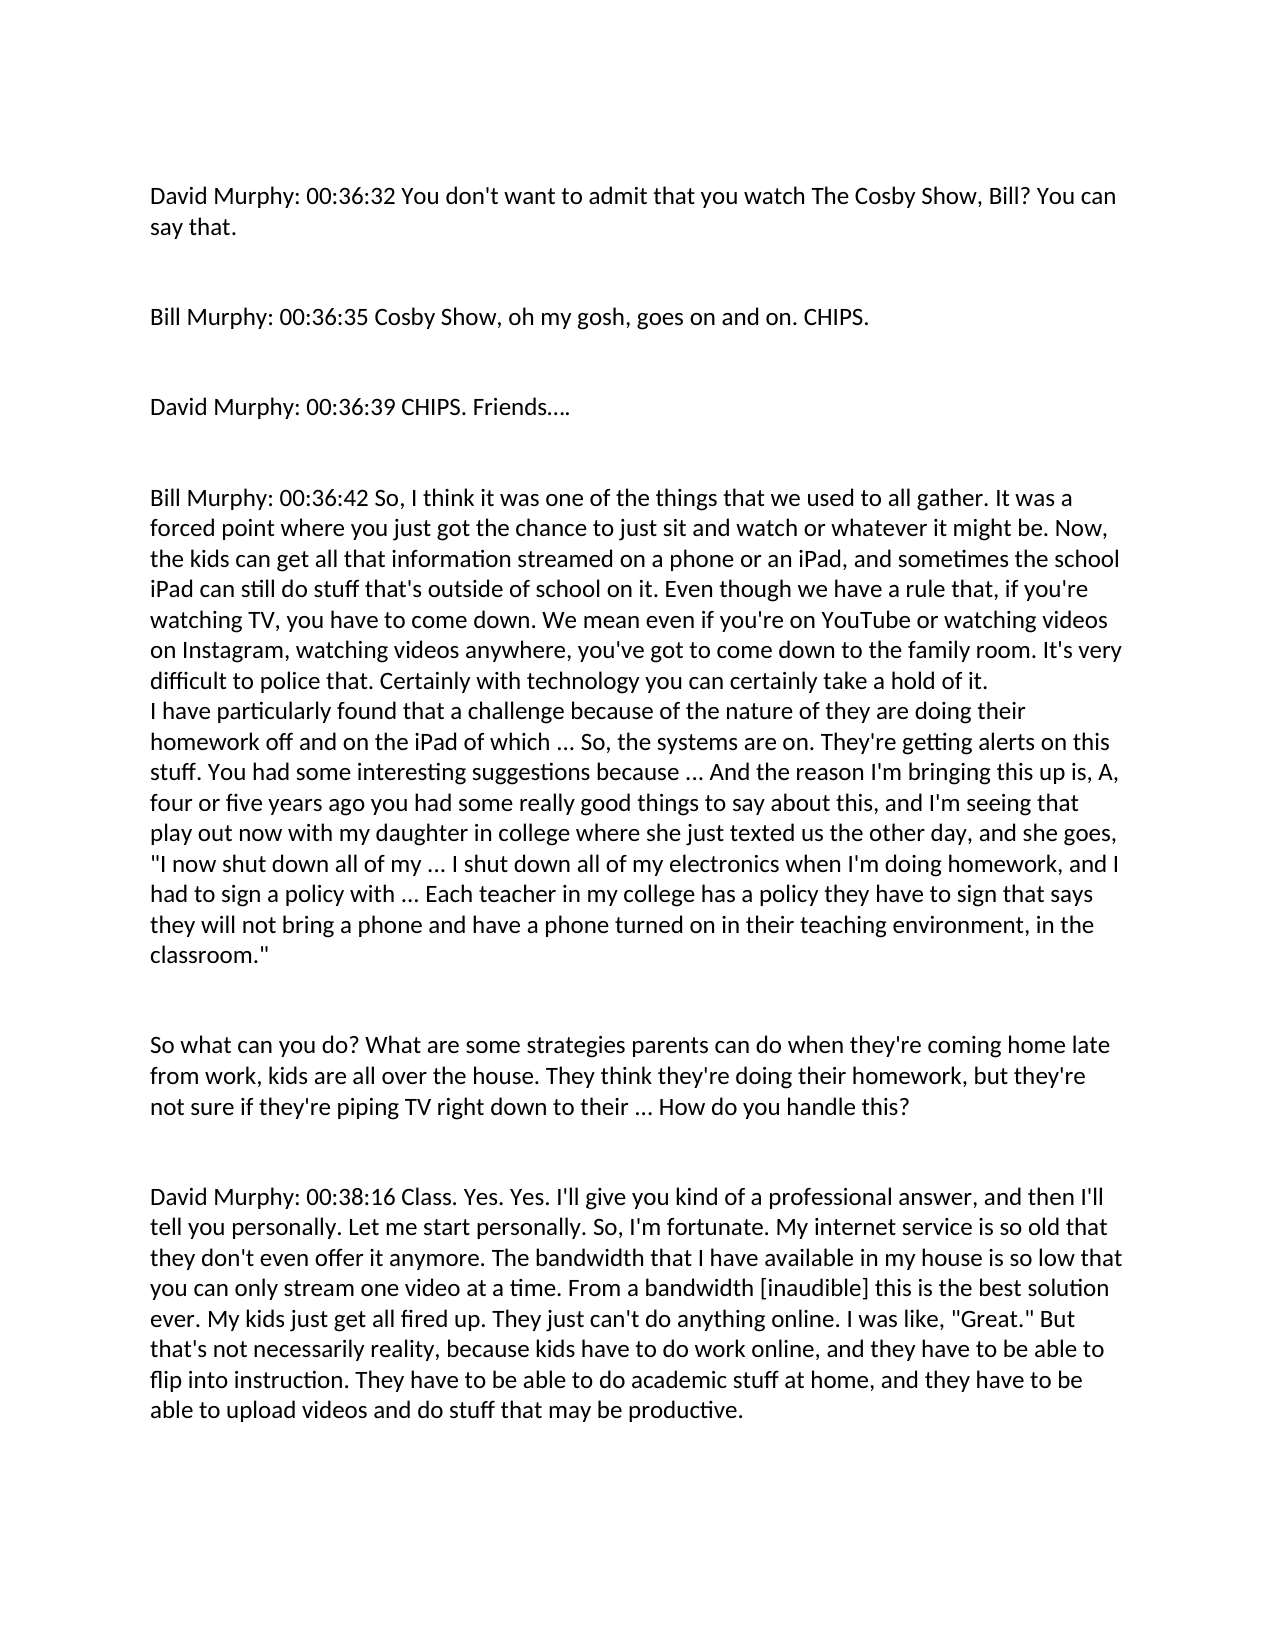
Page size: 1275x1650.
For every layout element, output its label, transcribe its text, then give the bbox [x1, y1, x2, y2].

text David Murphy: 00:38:16 Class. Yes. Yes. I'll give you kind of a professional answer, and then I'll tell you personally. Let me start personally. So, I'm fortunate. My internet service is so old that they don't even offer it anymore. The bandwidth that I have available in my house is so low that you can only stream one video at a time. From a bandwidth [inaudible] this is the best solution ever. My kids just get all fired up. They just can't do anything online. I was like, "Great." But that's not necessarily reality, because kids have to do work online, and they have to be able to flip into instruction. They have to be able to do academic stuff at home, and they have to be able to upload videos and do stuff that may be productive. [150, 1150, 1125, 1425]
text Bill Murphy: 00:36:42 So, I think it was one of the things that we used to all gather. It was a forced point where you just got the chance to just sit and watch or whatever it might be. Now, the kids can get all that information streamed on a phone or an iPad, and sometimes the school iPad can still do stuff that's outside of school on it. Even though we have a rule that, if you're watching TV, you have to come down. We mean even if you're on YouTube or watching videos on Instagram, watching videos anywhere, you've got to come down to the family room. It's very difficult to police that. Certainly with technology you can certainly take a hold of it. I have particularly found that a challenge because of the nature of they are doing their homework off and on the iPad of which ... So, the systems are on. They're getting alerts on this stuff. You had some interesting suggestions because ... And the reason I'm bringing this up is, A, four or five years ago you had some really good things to say about this, and I'm seeing that play out now with my daughter in college where she just texted us the other day, and she goes, "I now shut down all of my ... I shut down all of my electronics when I'm doing homework, and I had to sign a policy with ... Each teacher in my college has a policy they have to sign that says they will not bring a phone and have a phone turned on in their teaching environment, in the classroom." [150, 451, 1125, 970]
text David Murphy: 00:36:39 CHIPS. Friends…. [150, 361, 1125, 422]
text Bill Murphy: 00:36:35 Cosby Show, oh my gosh, goes on and on. CHIPS. [150, 271, 1125, 332]
text So what can you do? What are some strategies parents can do when they're coming home late from work, kids are all over the house. They think they're doing their homework, but they're not sure if they're piping TV right down to their ... How do you handle this? [150, 999, 1125, 1121]
text David Murphy: 00:36:32 You don't want to admit that you watch The Cosby Show, Bill? You can say that. [150, 150, 1125, 242]
